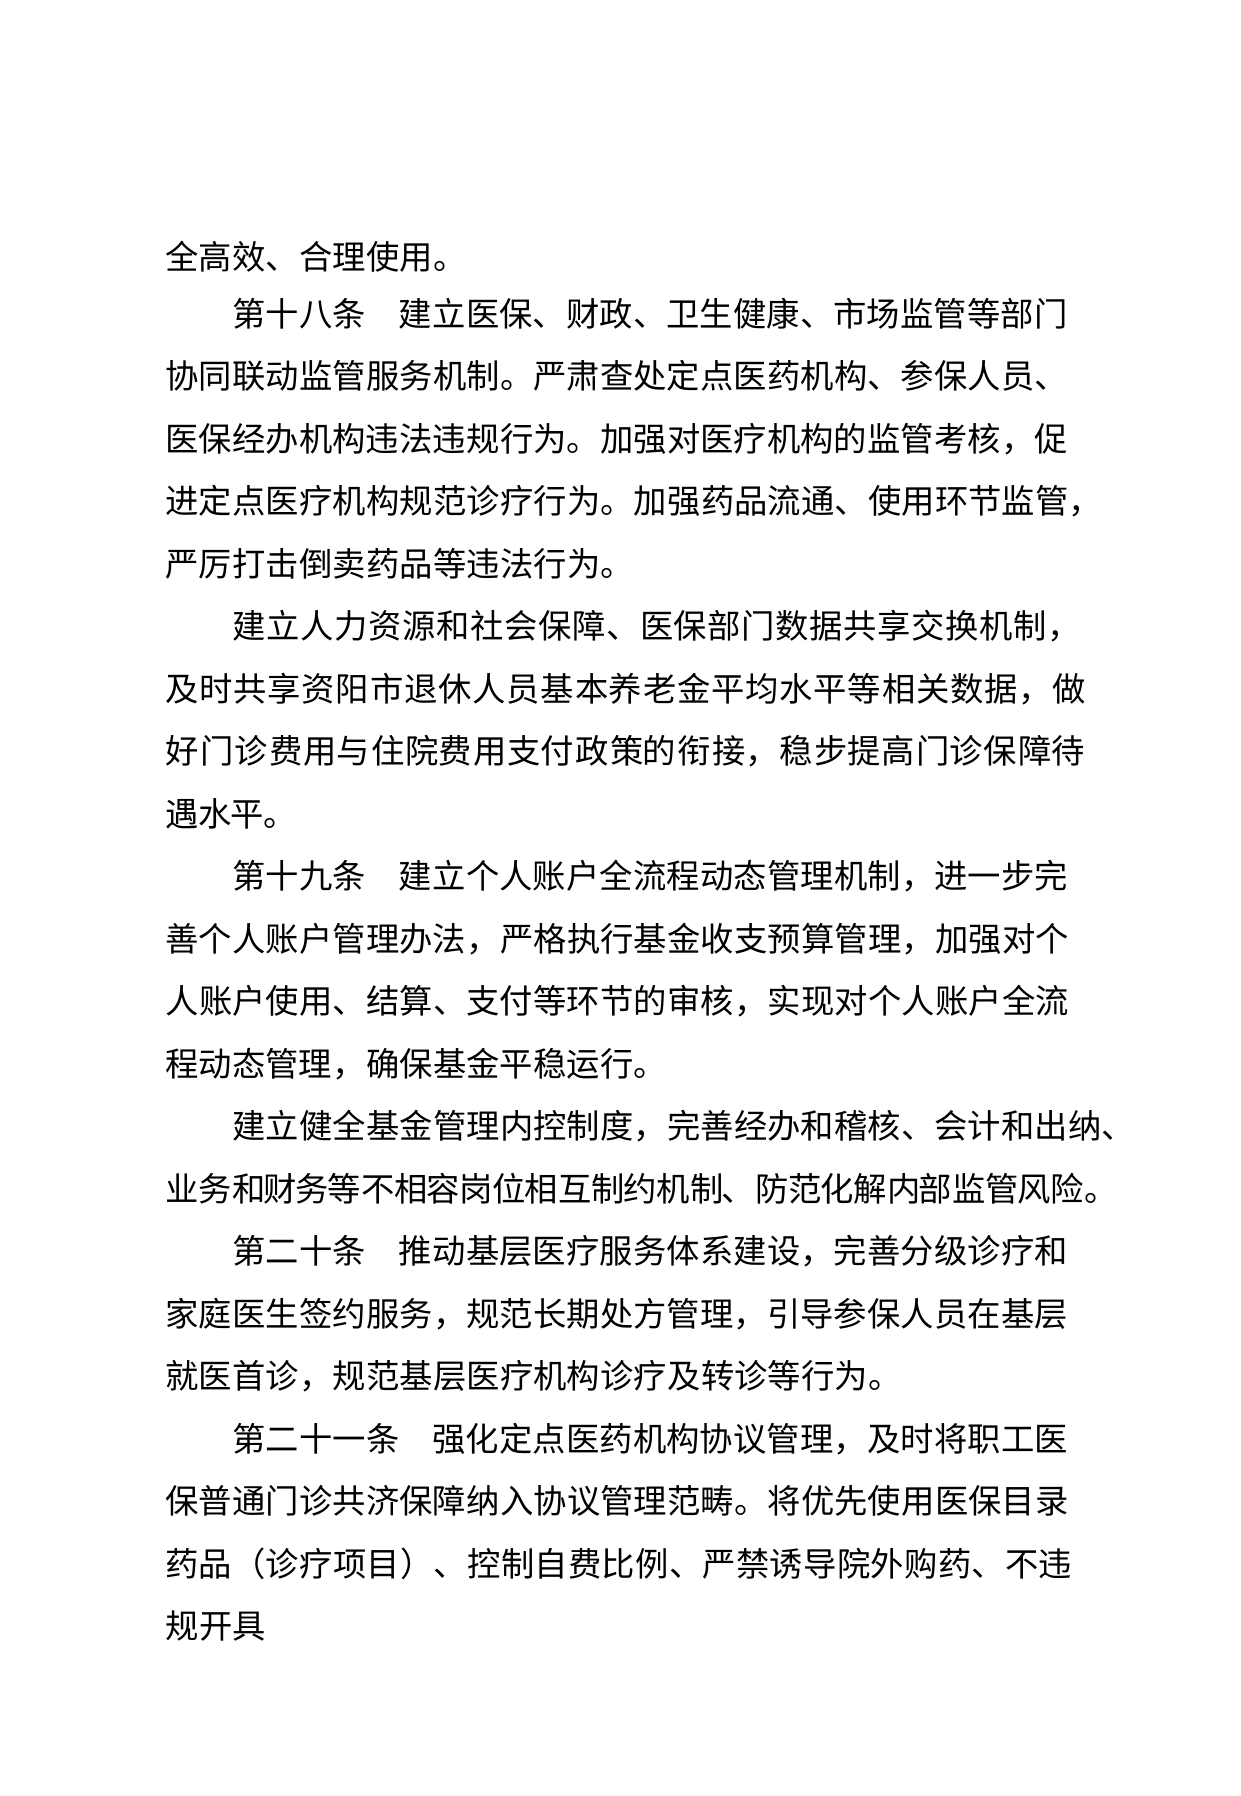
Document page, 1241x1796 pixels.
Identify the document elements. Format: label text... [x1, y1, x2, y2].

text 第十九条 建立个人账户全流程动态管理机制，进一步完善个人账户管理办法，严格执行基金收支预算管理，加强对个人账户使用、结算、支付等环节的审核，实现对个人账户全流程动态管理，确保基金平稳运行。 [165, 839, 1090, 1089]
text 建立人力资源和社会保障、医保部门数据共享交换机制，及时共享资阳市退休人员基本养老金平均水平等相关数据，做好门诊费用与住院费用支付政策的衔接，稳步提高门诊保障待遇水平。 [165, 589, 1087, 839]
text 全高效、合理使用。 [165, 240, 1105, 276]
text 建立健全基金管理内控制度，完善经办和稽核、会计和出纳、业务和财务等不相容岗位相互制约机制、防范化解内部监管风险。 [165, 1089, 1105, 1214]
text 第二十一条 强化定点医药机构协议管理，及时将职工医保普通门诊共济保障纳入协议管理范畴。将优先使用医保目录药品（诊疗项目）、控制自费比例、严禁诱导院外购药、不违规开具 [165, 1401, 1090, 1651]
text 第十八条 建立医保、财政、卫生健康、市场监管等部门协同联动监管服务机制。严肃查处定点医药机构、参保人员、医保经办机构违法违规行为。加强对医疗机构的监管考核，促进定点医疗机构规范诊疗行为。加强药品流通、使用环节监管，严厉打击倒卖药品等违法行为。 [165, 276, 1090, 589]
text 第二十条 推动基层医疗服务体系建设，完善分级诊疗和家庭医生签约服务，规范长期处方管理，引导参保人员在基层就医首诊，规范基层医疗机构诊疗及转诊等行为。 [165, 1214, 1090, 1401]
